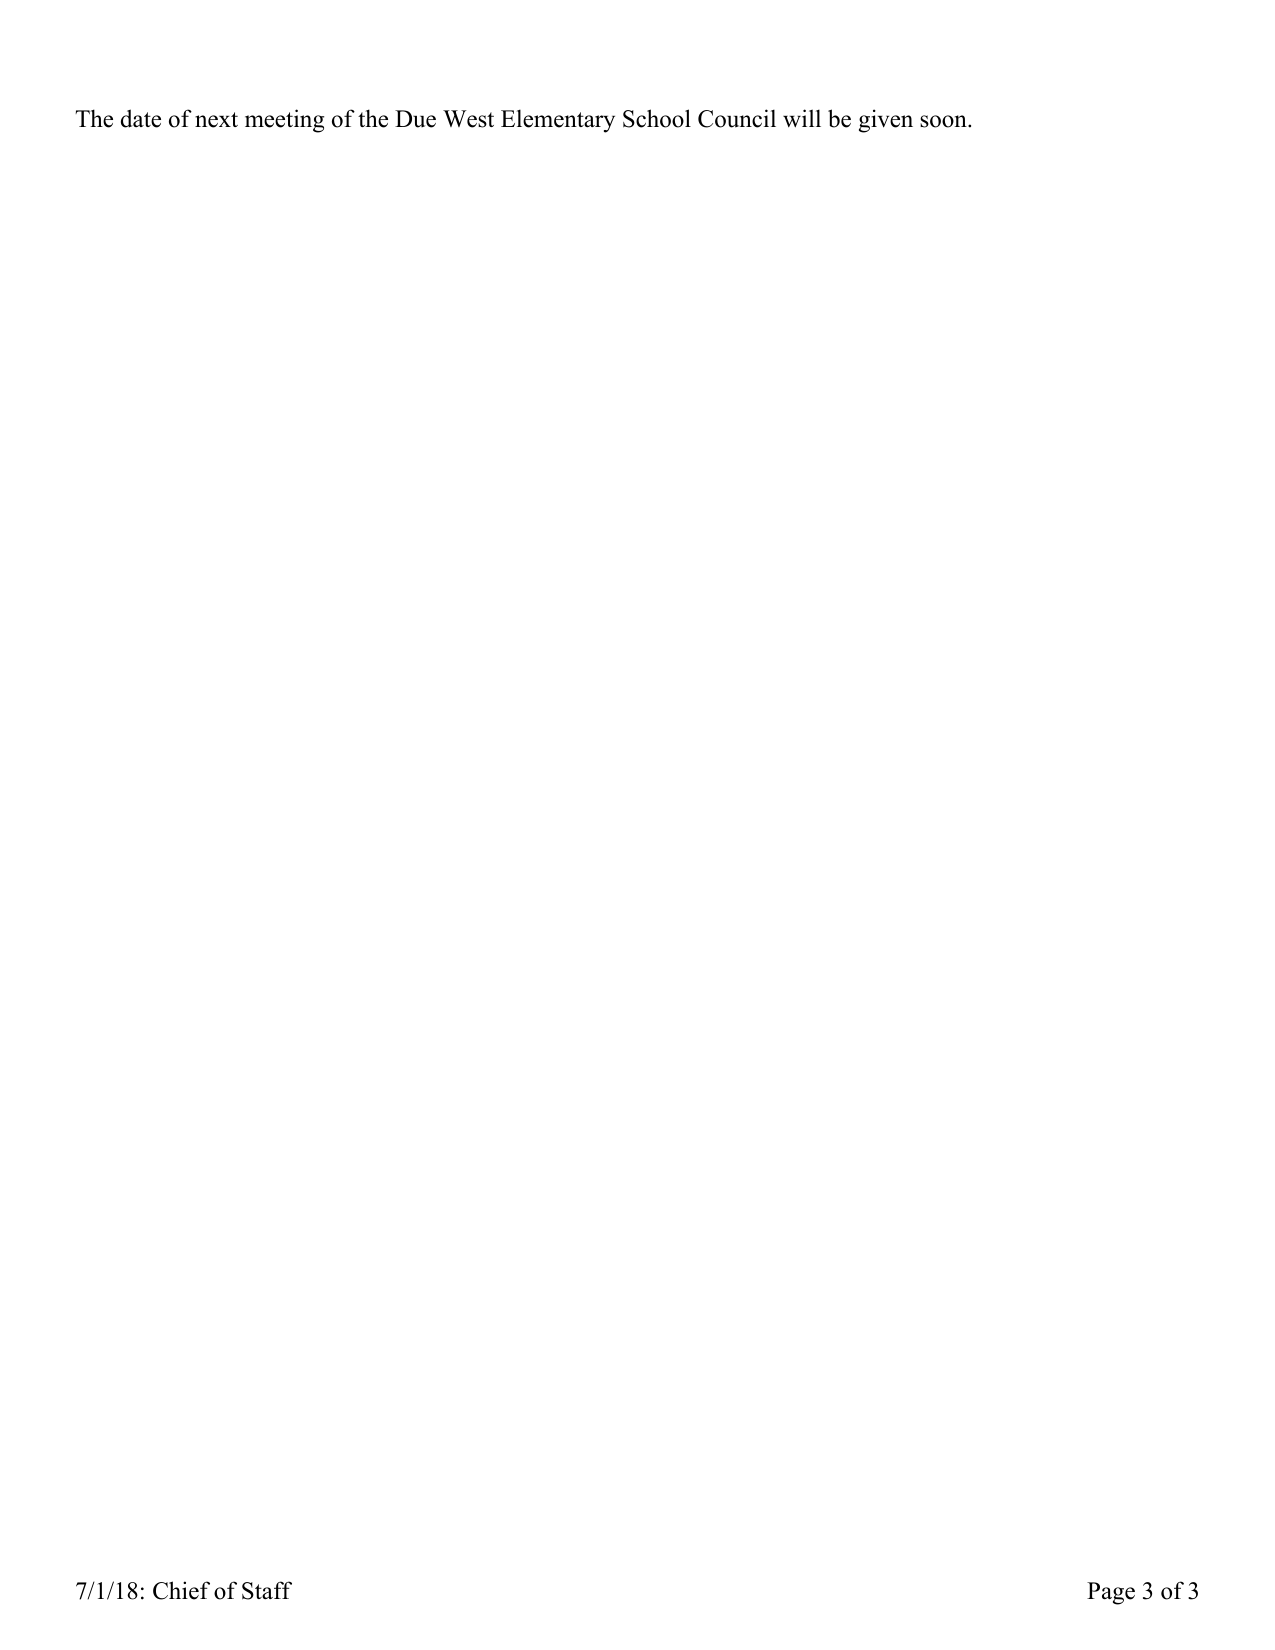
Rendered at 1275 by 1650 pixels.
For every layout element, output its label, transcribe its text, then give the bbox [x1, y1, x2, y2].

text The date of next meeting of the Due West Elementary School Council will be given soon. [75, 104, 1200, 132]
